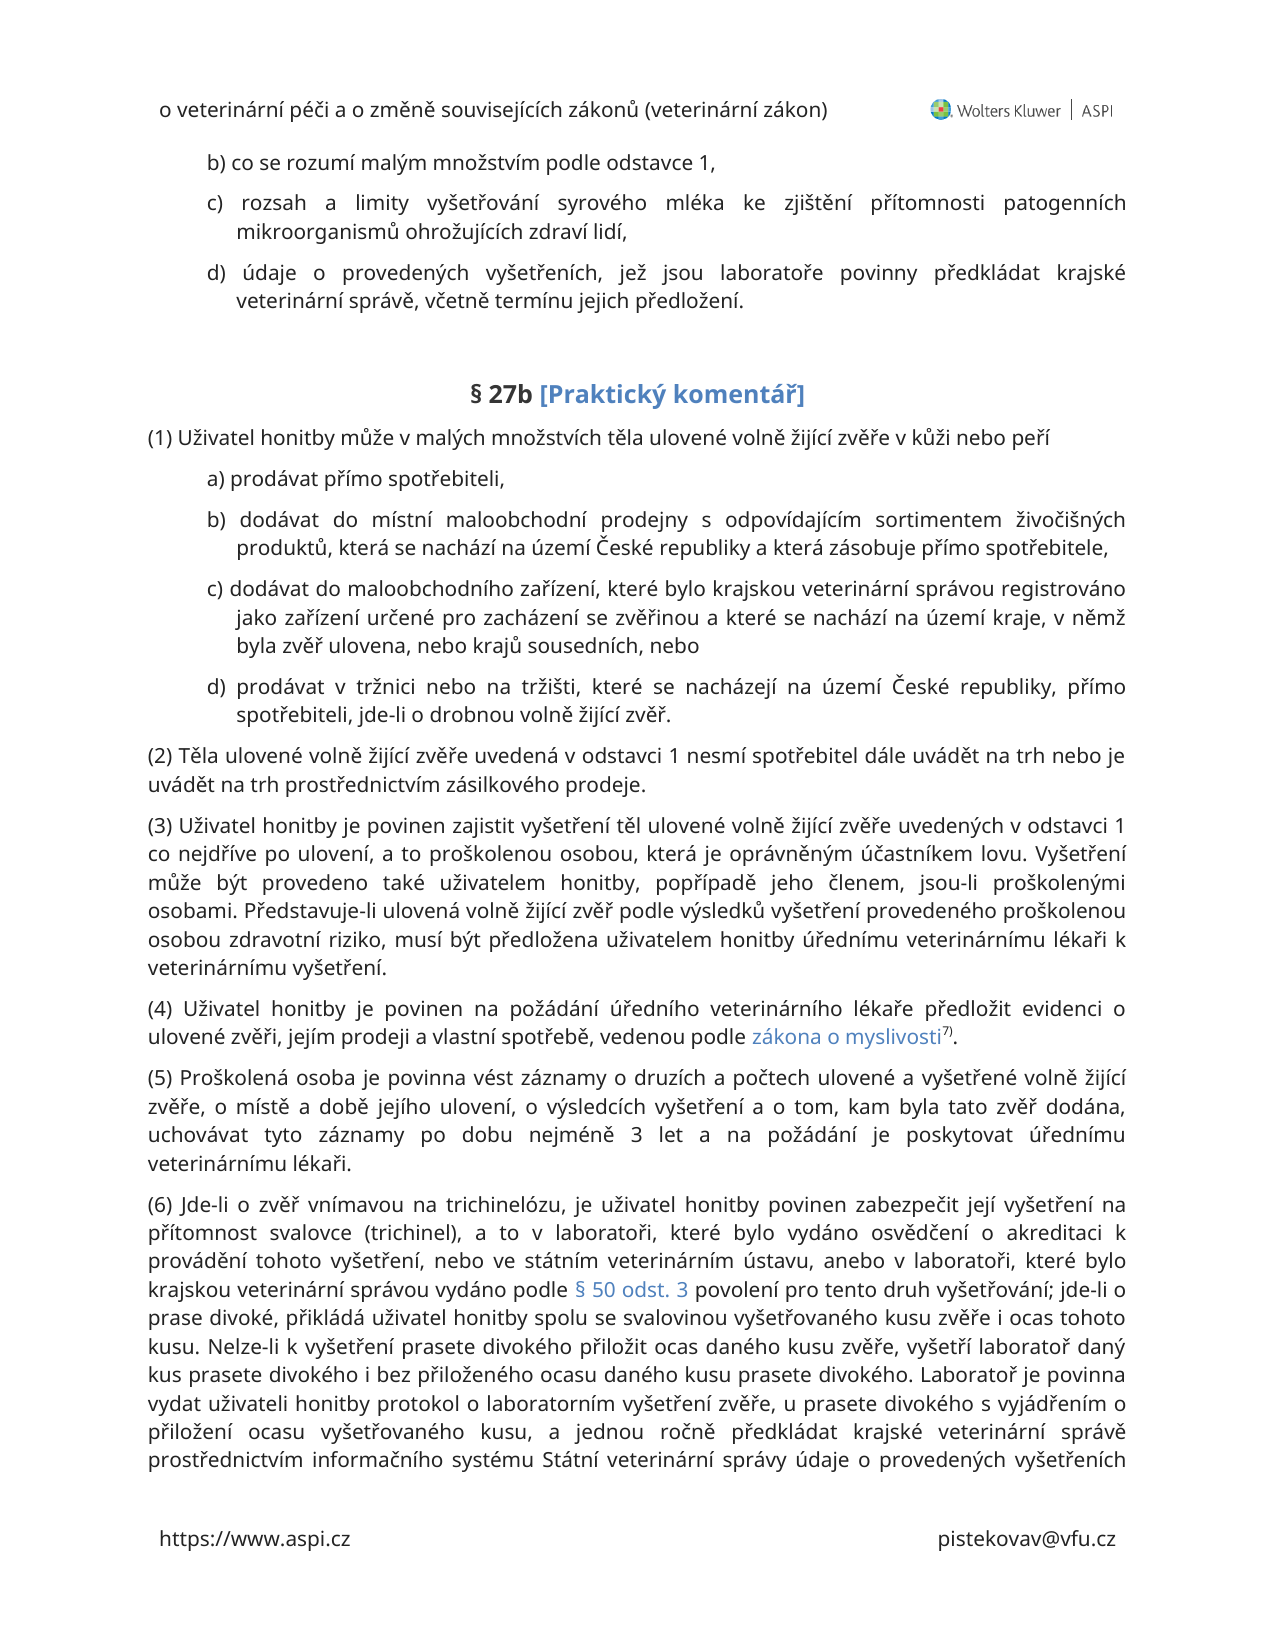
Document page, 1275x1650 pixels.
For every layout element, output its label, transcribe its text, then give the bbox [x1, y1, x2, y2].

text c) dodávat do maloobchodního zařízení, které bylo krajskou veterinární správou registrováno jako zařízení určené pro zacházení se zvěřinou a které se nachází na území kraje, v němž byla zvěř ulovena, nebo krajů sousedních, nebo [207, 574, 1127, 660]
text (1) Uživatel honitby může v malých množstvích těla ulovené volně žijící zvěře v kůži nebo peří [148, 423, 1127, 452]
text a) prodávat přímo spotřebiteli, [207, 464, 1127, 492]
text (5) Proškolená osoba je povinna vést záznamy o druzích a počtech ulovené a vyšetřené volně žijící zvěře, o místě a době jejího ulovení, o výsledcích vyšetření a o tom, kam byla tato zvěř dodána, uchovávat tyto záznamy po dobu nejméně 3 let a na požádání je poskytovat úřednímu veterinárnímu lékaři. [148, 1063, 1127, 1177]
text c) rozsah a limity vyšetřování syrového mléka ke zjištění přítomnosti patogenních mikroorganismů ohrožujících zdraví lidí, [207, 188, 1127, 245]
text b) dodávat do místní maloobchodní prodejny s odpovídajícím sortimentem živočišných produktů, která se nachází na území České republiky a která zásobuje přímo spotřebitele, [207, 505, 1127, 562]
text (4) Uživatel honitby je povinen na požádání úředního veterinárního lékaře předložit evidenci o ulovené zvěři, jejím prodeji a vlastní spotřebě, vedenou podle zákona o myslivosti7). [148, 994, 1127, 1051]
text d) údaje o provedených vyšetřeních, jež jsou laboratoře povinny předkládat krajské veterinární správě, včetně termínu jejich předložení. [207, 258, 1127, 315]
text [148, 1190, 1127, 1474]
text (2) Těla ulovené volně žijící zvěře uvedená v odstavci 1 nesmí spotřebitel dále uvádět na trh nebo je uvádět na trh prostřednictvím zásilkového prodeje. [148, 742, 1127, 798]
text b) co se rozumí malým množstvím podle odstavce 1, [207, 148, 1127, 176]
text § 27b [Praktický komentář] [148, 377, 1127, 411]
text d) prodávat v tržnici nebo na tržišti, které se nacházejí na území České republiky, přímo spotřebiteli, jde-li o drobnou volně žijící zvěř. [207, 672, 1127, 729]
picture [927, 94, 1119, 124]
text (3) Uživatel honitby je povinen zajistit vyšetření těl ulovené volně žijící zvěře uvedených v odstavci 1 co nejdříve po ulovení, a to proškolenou osobou, která je oprávněným účastníkem lovu. Vyšetření může být provedeno také uživatelem honitby, popřípadě jeho členem, jsou-li proškolenými osobami. Představuje-li ulovená volně žijící zvěř podle výsledků vyšetření provedeného proškolenou osobou zdravotní riziko, musí být předložena uživatelem honitby úřednímu veterinárnímu lékaři k veterinárnímu vyšetření. [148, 811, 1127, 982]
